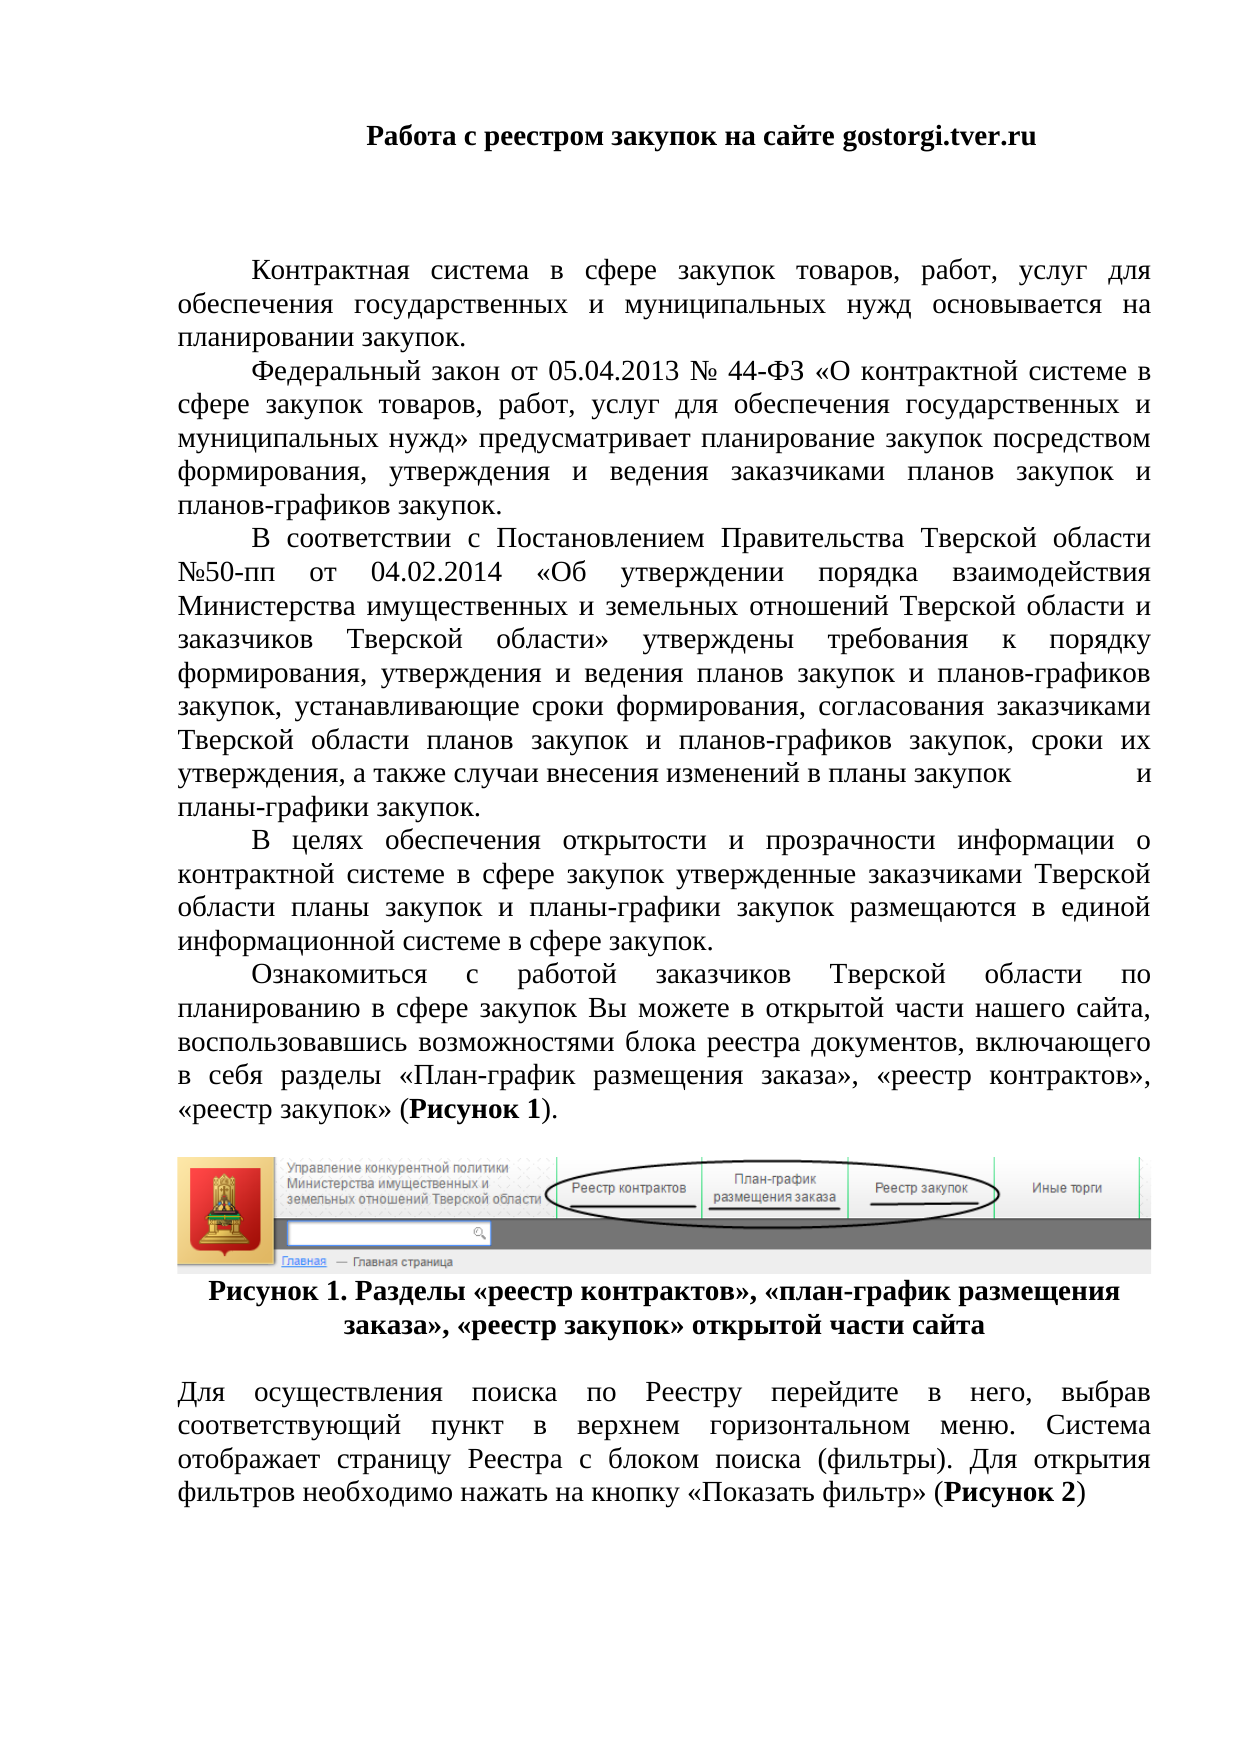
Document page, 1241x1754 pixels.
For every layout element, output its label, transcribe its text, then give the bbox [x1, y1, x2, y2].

picture [177, 1157, 1152, 1274]
text Контрактная система в сфере закупок товаров, работ, услуг для обеспечения государственных и муниципальных нужд основывается на планировании закупок. Федеральный закон от 05.04.2013 № 44-ФЗ «О контрактной системе в сфере закупок товаров, работ, услуг для обеспечения государственных и муниципальных нужд» предусматривает планирование закупок посредством формирования, утверждения и ведения заказчиками планов закупок и планов-графиков закупок. В соответствии с Постановлением Правительства Тверcкой области №50-пп от 04.02.2014 «Об утверждении порядка взаимодействия Министерства имущественных и земельных отношений Тверской области и заказчиков Тверской области» утверждены требования к порядку формирования, утверждения и ведения планов закупок и планов-графиков закупок, устанавливающие сроки формирования, согласования заказчиками Тверской области планов закупок и планов-графиков закупок, сроки их утверждения, а также случаи внесения изменений в планы закупок и планы-графики закупок. В целях обеспечения открытости и прозрачности информации о контрактной системе в сфере закупок утвержденные заказчиками Тверской области планы закупок и планы-графики закупок размещаются в единой информационной системе в сфере закупок. Ознакомиться с работой заказчиков Тверской области по планированию в сфере закупок Вы можете в открытой части нашего сайта, воспользовавшись возможностями блока реестра документов, включающего в себя разделы «План-график размещения заказа», «реестр контрактов», «реестр закупок» (Рисунок 1). [177, 252, 1152, 1124]
text Работа с реестром закупок на сайте gostorgi.tver.ru [177, 118, 1152, 152]
text Рисунок 1. Разделы «реестр контрактов», «план-график размещения заказа», «реестр закупок» открытой части сайта [177, 1274, 1152, 1340]
text Для осуществления поиска по Реестру перейдите в него, выбрав соответствующий пункт в верхнем горизонтальном меню. Система отображает страницу Реестра с блоком поиска (фильтры). Для открытия фильтров необходимо нажать на кнопку «Показать фильтр» (Рисунок 2) [177, 1374, 1152, 1508]
